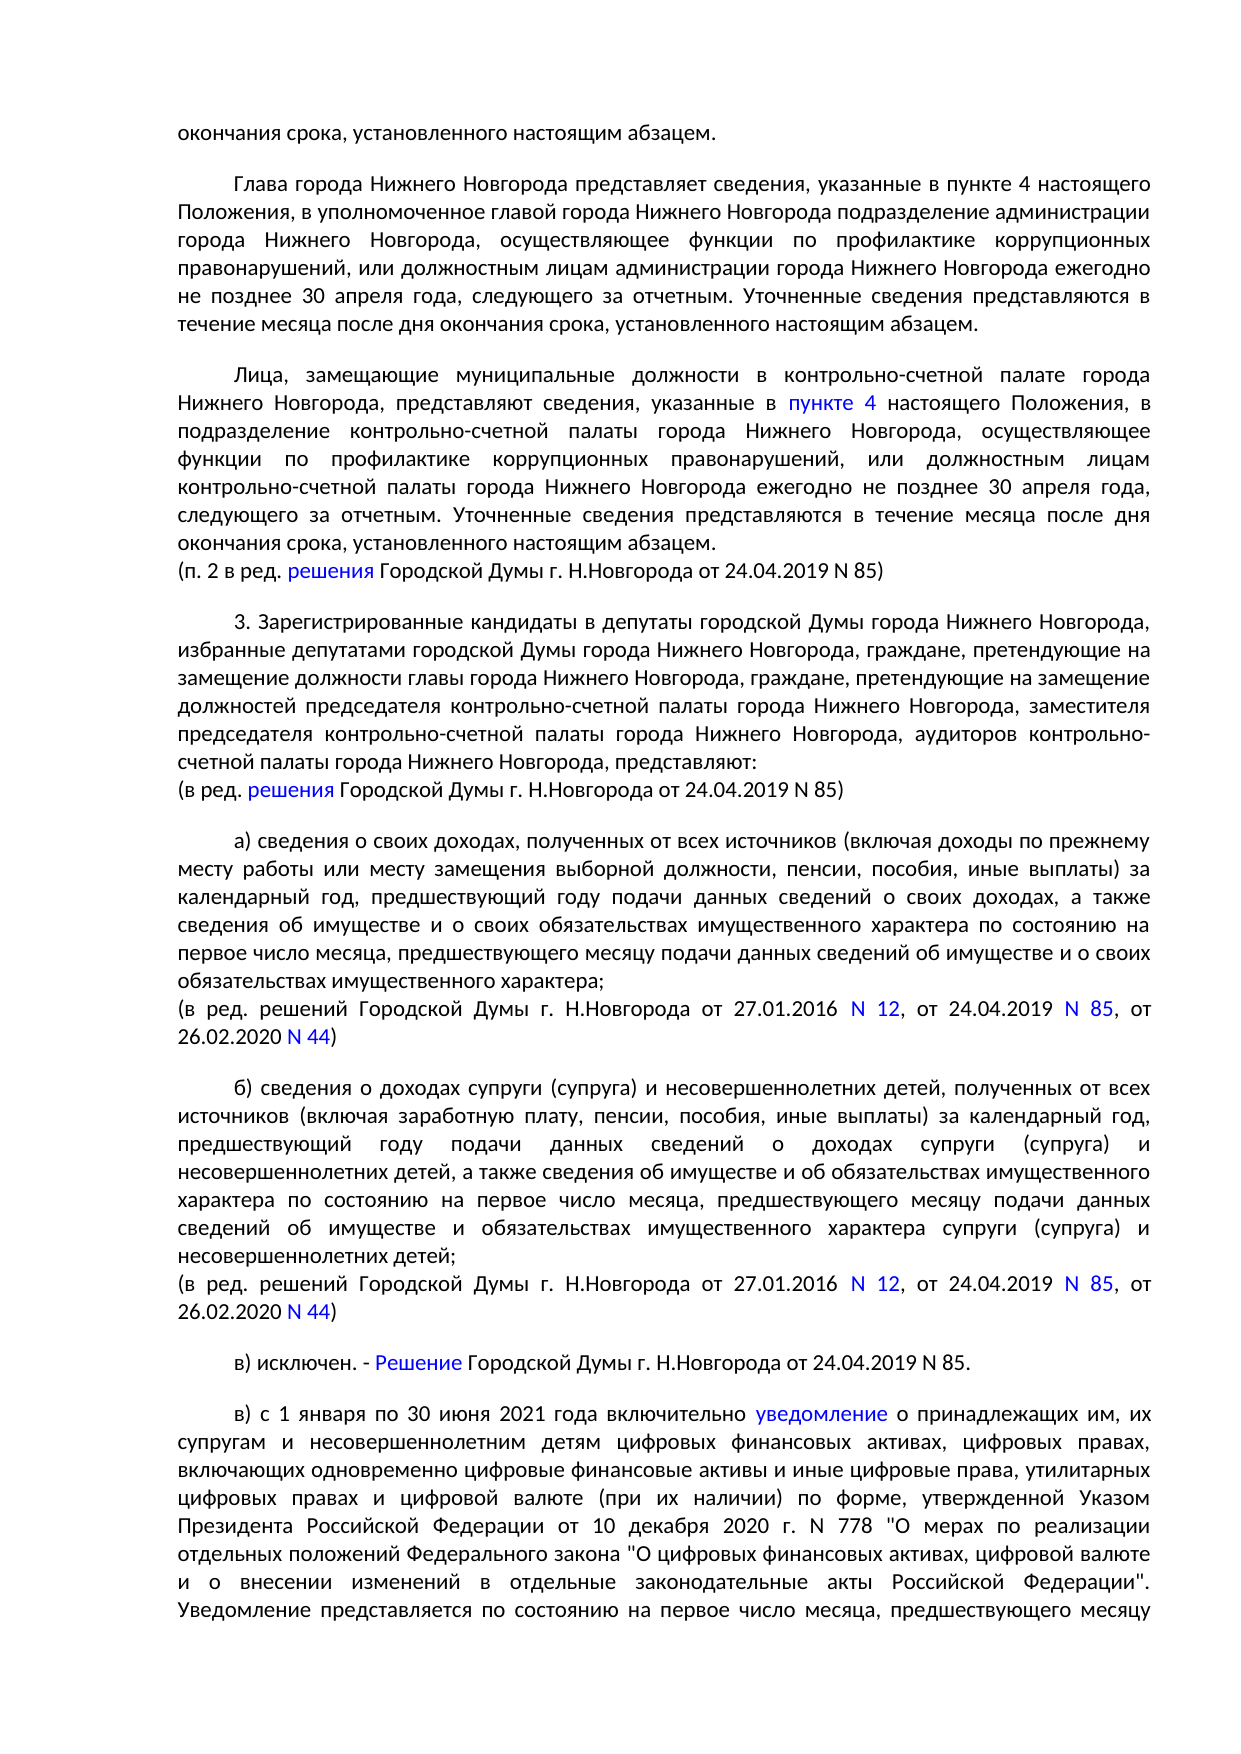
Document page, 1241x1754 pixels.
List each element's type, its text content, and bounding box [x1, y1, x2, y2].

text (в ред. решения Городской Думы г. Н.Новгорода от 24.04.2019 N 85) [177, 775, 1152, 803]
text а) сведения о своих доходах, полученных от всех источников (включая доходы по прежнему месту работы или месту замещения выборной должности, пенсии, пособия, иные выплаты) за календарный год, предшествующий году подачи данных сведений о своих доходах, а также сведения об имуществе и о своих обязательствах имущественного характера по состоянию на первое число месяца, предшествующего месяцу подачи данных сведений об имуществе и о своих обязательствах имущественного характера; [177, 826, 1152, 994]
text в) исключен. - Решение Городской Думы г. Н.Новгорода от 24.04.2019 N 85. [177, 1348, 1152, 1376]
text Глава города Нижнего Новгорода представляет сведения, указанные в пункте 4 настоящего Положения, в уполномоченное главой города Нижнего Новгорода подразделение администрации города Нижнего Новгорода, осуществляющее функции по профилактике коррупционных правонарушений, или должностным лицам администрации города Нижнего Новгорода ежегодно не позднее 30 апреля года, следующего за отчетным. Уточненные сведения представляются в течение месяца после дня окончания срока, установленного настоящим абзацем. [177, 169, 1152, 337]
text б) сведения о доходах супруги (супруга) и несовершеннолетних детей, полученных от всех источников (включая заработную плату, пенсии, пособия, иные выплаты) за календарный год, предшествующий году подачи данных сведений о доходах супруги (супруга) и несовершеннолетних детей, а также сведения об имуществе и об обязательствах имущественного характера по состоянию на первое число месяца, предшествующего месяцу подачи данных сведений об имуществе и обязательствах имущественного характера супруги (супруга) и несовершеннолетних детей; [177, 1073, 1152, 1269]
text 3. Зарегистрированные кандидаты в депутаты городской Думы города Нижнего Новгорода, избранные депутатами городской Думы города Нижнего Новгорода, граждане, претендующие на замещение должности главы города Нижнего Новгорода, граждане, претендующие на замещение должностей председателя контрольно-счетной палаты города Нижнего Новгорода, заместителя председателя контрольно-счетной палаты города Нижнего Новгорода, аудиторов контрольно-счетной палаты города Нижнего Новгорода, представляют: [177, 607, 1152, 775]
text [177, 118, 1152, 146]
text (в ред. решений Городской Думы г. Н.Новгорода от 27.01.2016 N 12, от 24.04.2019 N 85, от 26.02.2020 N 44) [177, 1269, 1152, 1326]
text (в ред. решений Городской Думы г. Н.Новгорода от 27.01.2016 N 12, от 24.04.2019 N 85, от 26.02.2020 N 44) [177, 994, 1152, 1050]
text (п. 2 в ред. решения Городской Думы г. Н.Новгорода от 24.04.2019 N 85) [177, 556, 1152, 584]
text Лица, замещающие муниципальные должности в контрольно-счетной палате города Нижнего Новгорода, представляют сведения, указанные в пункте 4 настоящего Положения, в подразделение контрольно-счетной палаты города Нижнего Новгорода, осуществляющее функции по профилактике коррупционных правонарушений, или должностным лицам контрольно-счетной палаты города Нижнего Новгорода ежегодно не позднее 30 апреля года, следующего за отчетным. Уточненные сведения представляются в течение месяца после дня окончания срока, установленного настоящим абзацем. [177, 360, 1152, 556]
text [177, 1399, 1152, 1623]
